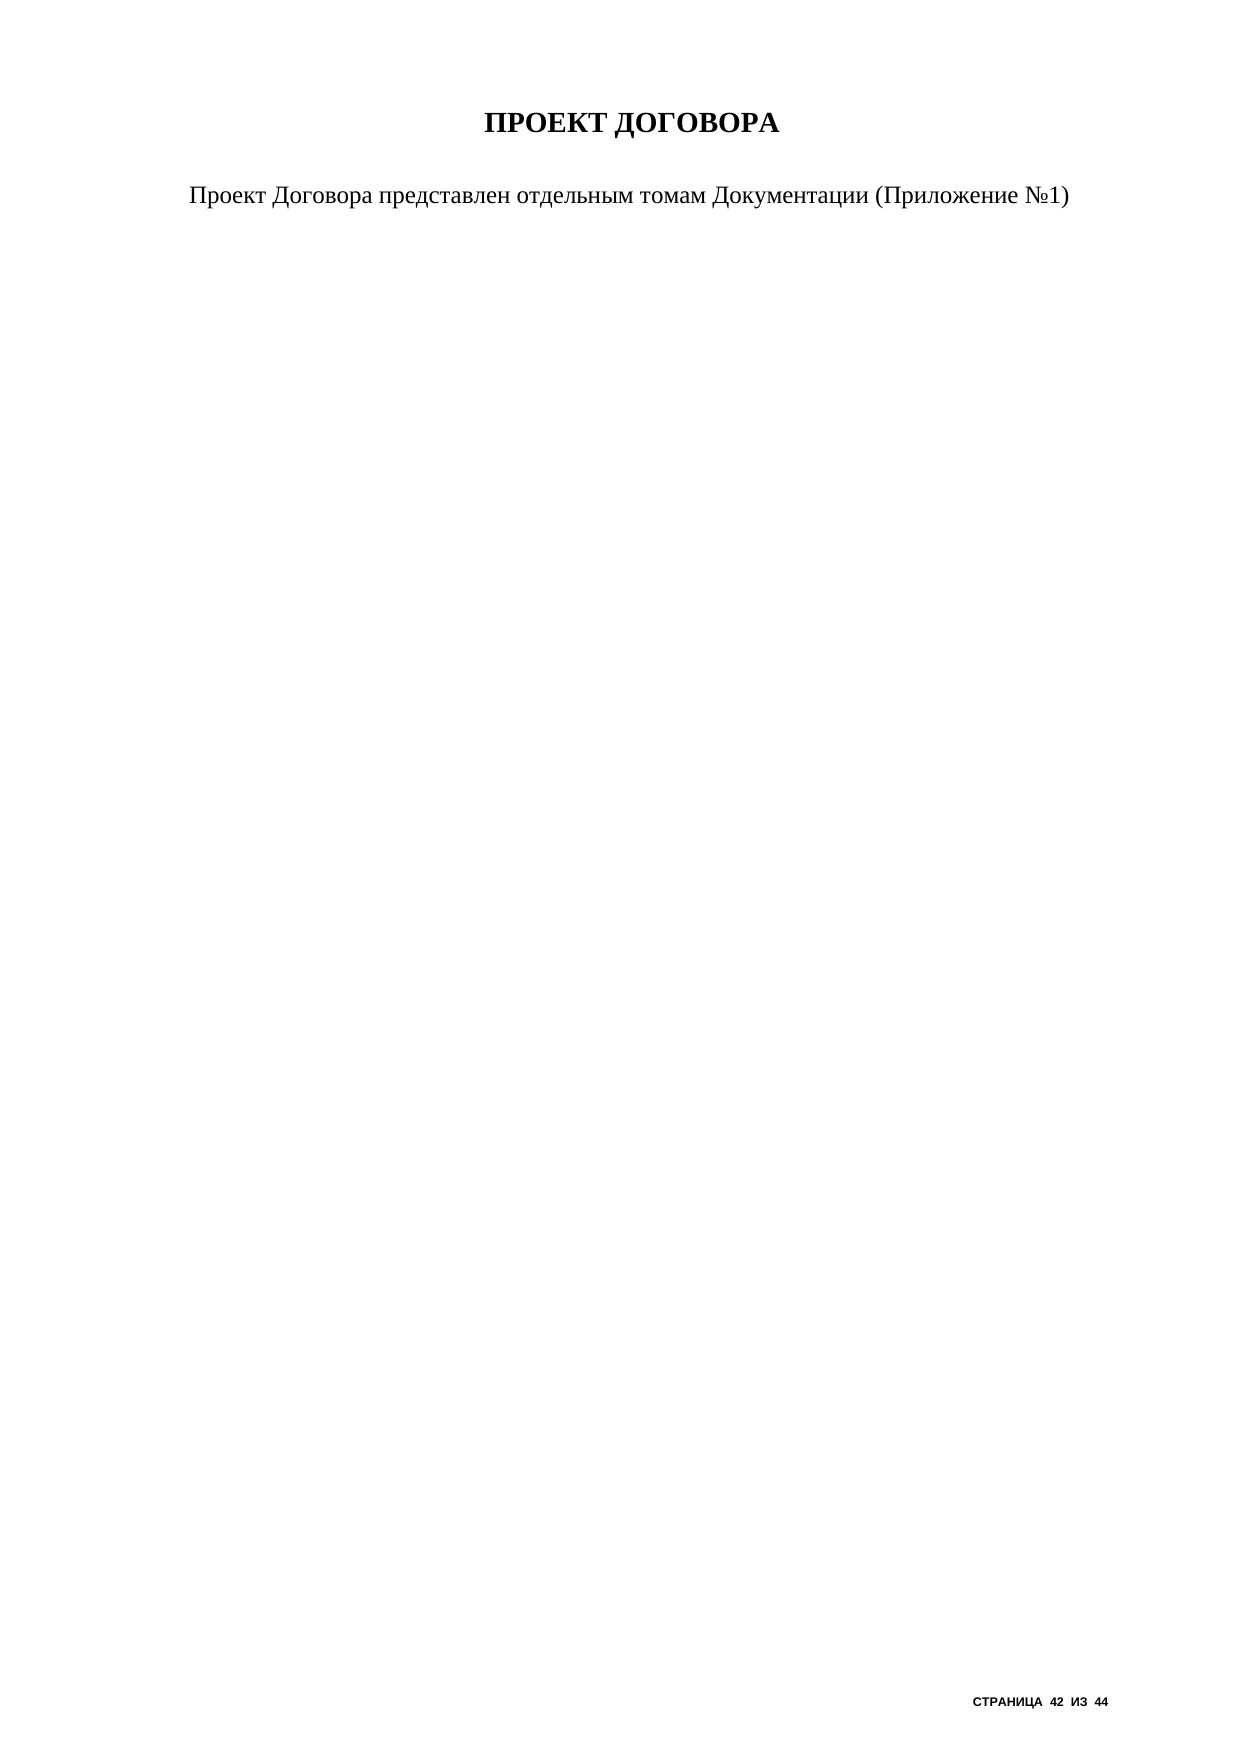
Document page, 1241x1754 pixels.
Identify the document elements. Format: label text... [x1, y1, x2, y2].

text Проект Договора представлен отдельным томам Документации (Приложение №1) [130, 180, 1134, 209]
text Проект Договора [130, 106, 1134, 139]
